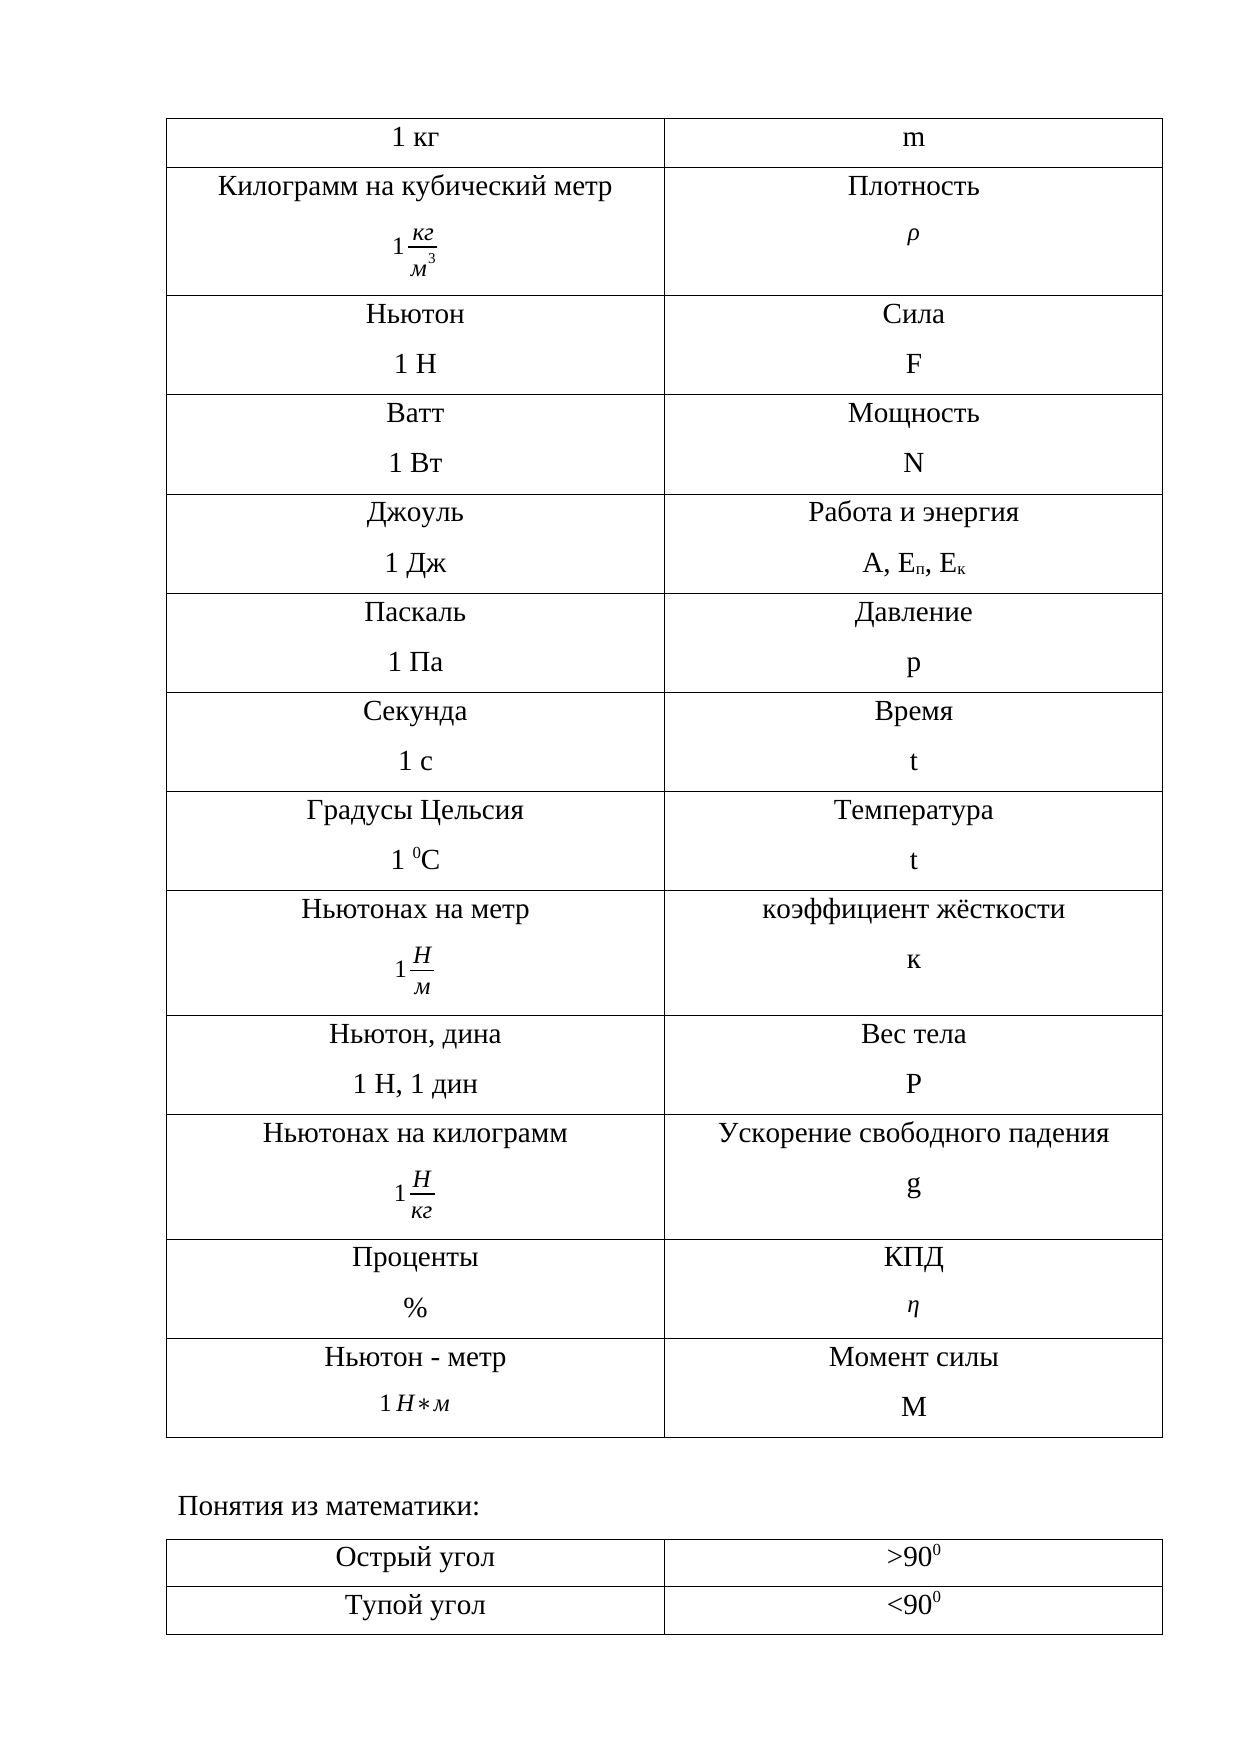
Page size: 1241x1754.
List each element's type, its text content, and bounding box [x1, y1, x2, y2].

table_cell Ньютон 1 Н [167, 296, 664, 394]
table_cell Мощность N [665, 395, 1162, 493]
table_header Острый угол [167, 1540, 664, 1586]
table_header >900 [665, 1540, 1162, 1586]
table_cell Работа и энергия А, Еп, Ек [665, 495, 1162, 593]
table_cell Плотность [665, 168, 1162, 295]
table_cell Проценты % [167, 1240, 664, 1338]
table_cell Килограмм 1 кг [167, 119, 664, 167]
table_cell КПД [665, 1240, 1162, 1338]
table_cell Момент силы М [665, 1339, 1162, 1437]
table_cell Ускорение свободного падения g [665, 1115, 1162, 1238]
table_cell Паскаль 1 Па [167, 594, 664, 692]
table_cell <900 [665, 1587, 1162, 1634]
table_cell Вес тела Р [665, 1016, 1162, 1114]
table_cell Тупой угол [167, 1587, 664, 1634]
text Понятия из математики: [177, 1488, 1152, 1522]
table_cell Масса m [665, 119, 1162, 167]
table_cell Время t [665, 693, 1162, 791]
table_cell Джоуль 1 Дж [167, 495, 664, 593]
table_cell коэффициент жёсткости к [665, 891, 1162, 1015]
table_cell Давление р [665, 594, 1162, 692]
table_cell Ньютонах на килограмм [167, 1115, 664, 1238]
table_cell Ньютонах на метр [167, 891, 664, 1015]
table_cell Ватт 1 Вт [167, 395, 664, 493]
table_cell Ньютон, дина 1 Н, 1 дин [167, 1016, 664, 1114]
table_cell Секунда 1 с [167, 693, 664, 791]
table_cell Градусы Цельсия 1 0С [167, 792, 664, 890]
table_cell Ньютон - метр [167, 1339, 664, 1437]
table_cell Килограмм на кубический метр [167, 168, 664, 295]
table_cell Температура t [665, 792, 1162, 890]
table_cell Сила F [665, 296, 1162, 394]
